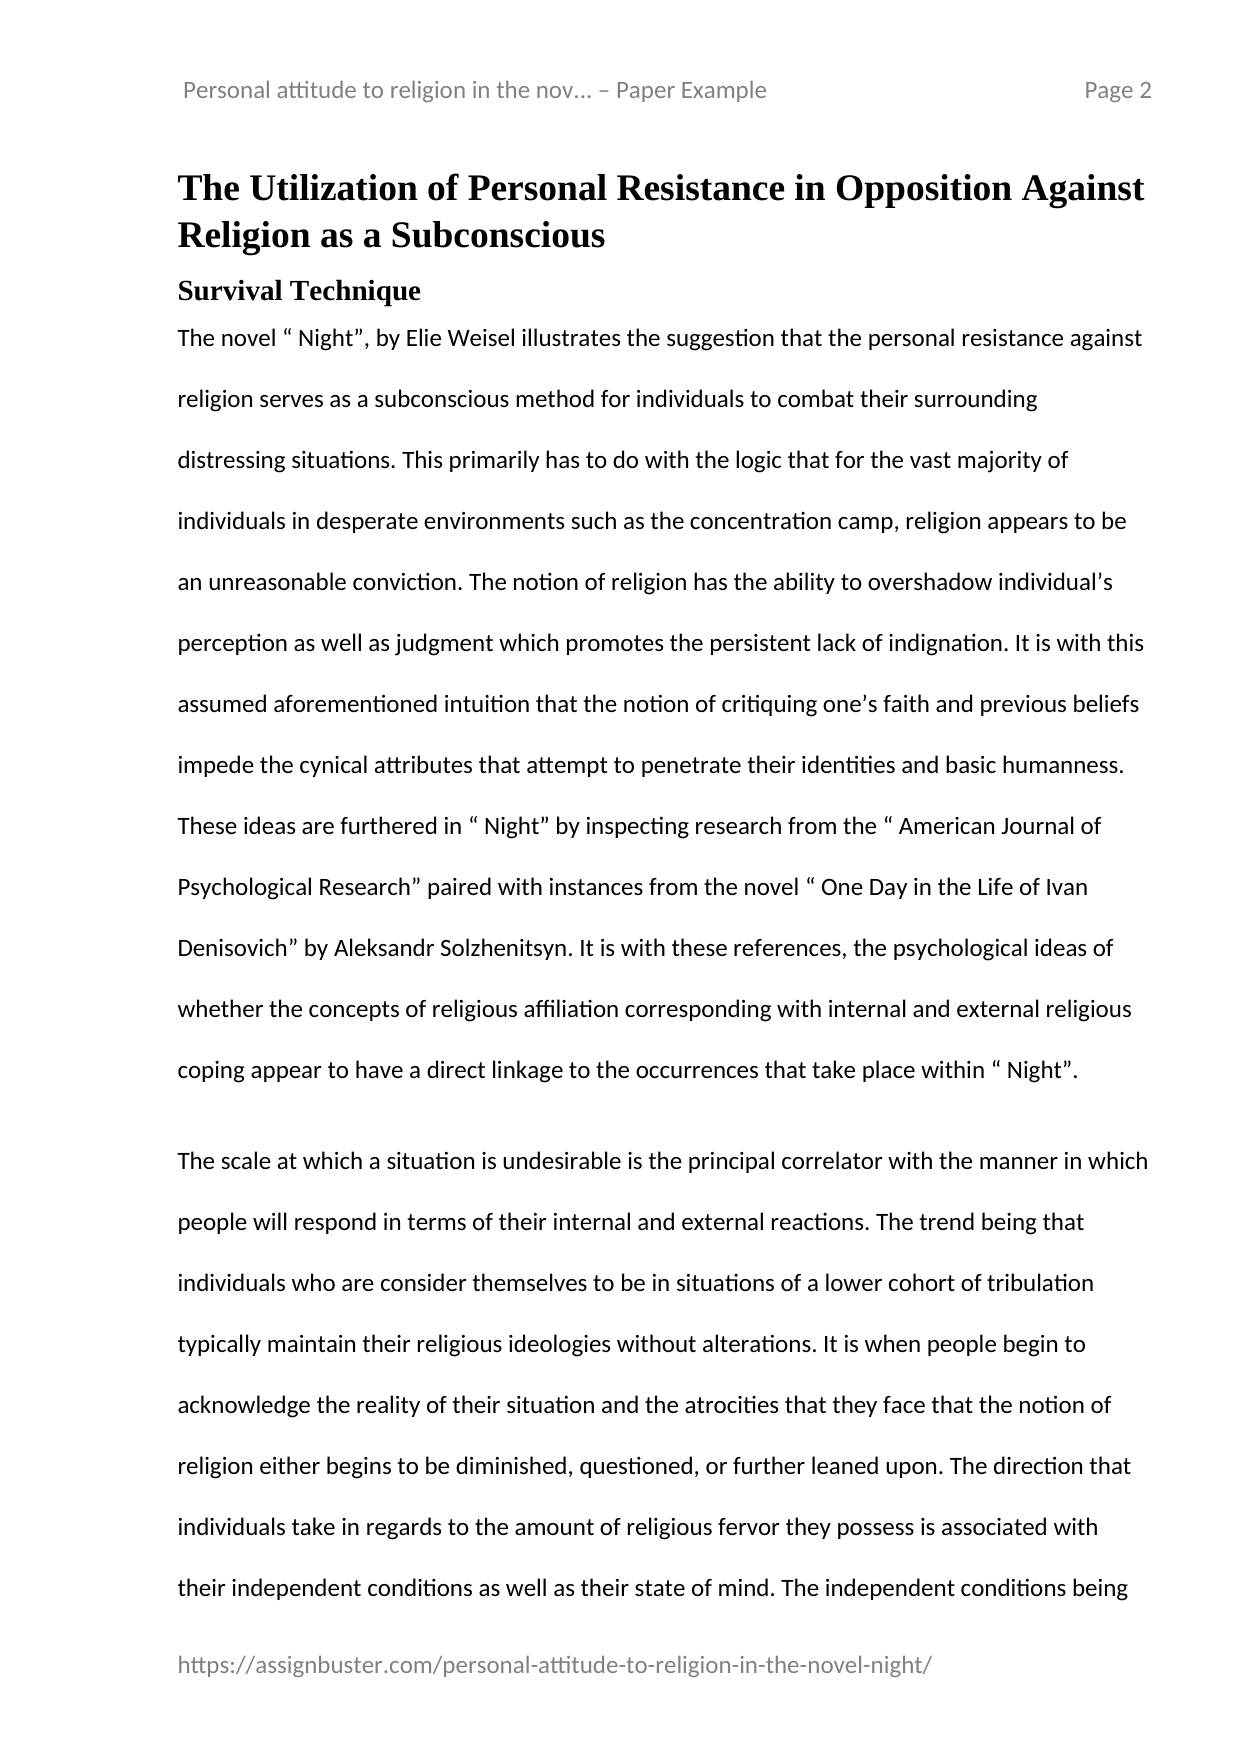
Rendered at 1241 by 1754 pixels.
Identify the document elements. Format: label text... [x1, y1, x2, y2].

subtitle The Utilization of Personal Resistance in Opposition Against Religion as a Subconscious [177, 166, 1152, 256]
text The novel “ Night”, by Elie Weisel illustrates the suggestion that the personal resistance against religion serves as a subconscious method for individuals to combat their surrounding distressing situations. This primarily has to do with the logic that for the vast majority of individuals in desperate environments such as the concentration camp, religion appears to be an unreasonable conviction. The notion of religion has the ability to overshadow individual’s perception as well as judgment which promotes the persistent lack of indignation. It is with this assumed aforementioned intuition that the notion of critiquing one’s faith and previous beliefs impede the cynical attributes that attempt to penetrate their identities and basic humanness. These ideas are furthered in “ Night” by inspecting research from the “ American Journal of Psychological Research” paired with instances from the novel “ One Day in the Life of Ivan Denisovich” by Aleksandr Solzhenitsyn. It is with these references, the psychological ideas of whether the concepts of religious affiliation corresponding with internal and external religious coping appear to have a direct linkage to the occurrences that take place within “ Night”. [177, 322, 1152, 1085]
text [177, 1145, 1152, 1603]
subtitle Survival Technique [177, 273, 1152, 307]
